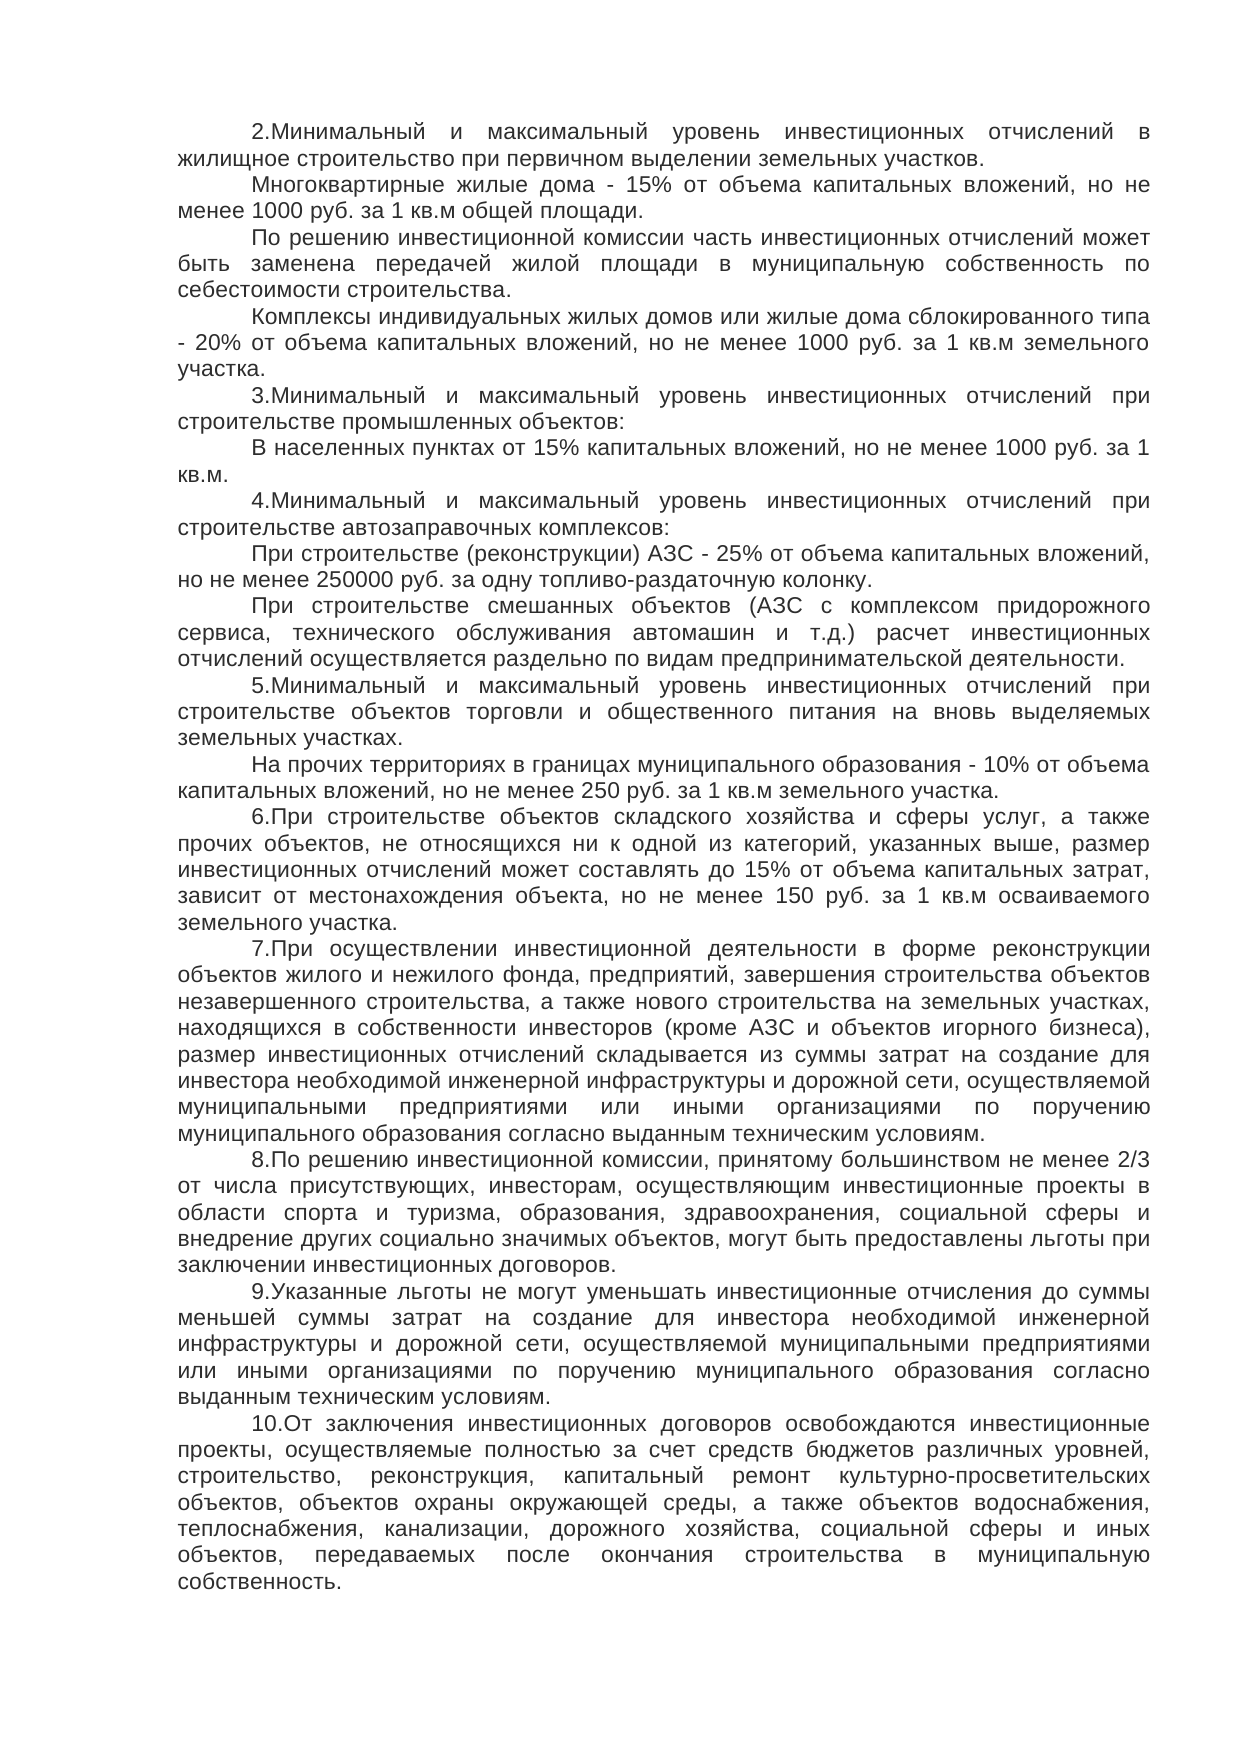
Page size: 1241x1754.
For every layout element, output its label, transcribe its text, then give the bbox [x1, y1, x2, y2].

text На прочих территориях в границах муниципального образования - 10% от объема капитальных вложений, но не менее 250 руб. за 1 кв.м земельного участка. [177, 751, 1152, 803]
text Комплексы индивидуальных жилых домов или жилые дома сблокированного типа - 20% от объема капитальных вложений, но не менее 1000 руб. за 1 кв.м земельного участка. [177, 303, 1152, 382]
text 3.Минимальный и максимальный уровень инвестиционных отчислений при строительстве промышленных объектов: [177, 382, 1152, 434]
text 7.При осуществлении инвестиционной деятельности в форме реконструкции объектов жилого и нежилого фонда, предприятий, завершения строительства объектов незавершенного строительства, а также нового строительства на земельных участках, находящихся в собственности инвесторов (кроме АЗС и объектов игорного бизнеса), размер инвестиционных отчислений складывается из суммы затрат на создание для инвестора необходимой инженерной инфраструктуры и дорожной сети, осуществляемой муниципальными предприятиями или иными организациями по поручению муниципального образования согласно выданным техническим условиям. [177, 935, 1152, 1146]
text 2.Минимальный и максимальный уровень инвестиционных отчислений в жилищное строительство при первичном выделении земельных участков. [177, 118, 1152, 171]
text По решению инвестиционной комиссии часть инвестиционных отчислений может быть заменена передачей жилой площади в муниципальную собственность по себестоимости строительства. [177, 223, 1152, 303]
text 8.По решению инвестиционной комиссии, принятому большинством не менее 2/3 от числа присутствующих, инвесторам, осуществляющим инвестиционные проекты в области спорта и туризма, образования, здравоохранения, социальной сферы и внедрение других социально значимых объектов, могут быть предоставлены льготы при заключении инвестиционных договоров. [177, 1146, 1152, 1278]
text Многоквартирные жилые дома - 15% от объема капитальных вложений, но не менее 1000 руб. за 1 кв.м общей площади. [177, 171, 1152, 223]
text При строительстве смешанных объектов (АЗС с комплексом придорожного сервиса, технического обслуживания автомашин и т.д.) расчет инвестиционных отчислений осуществляется раздельно по видам предпринимательской деятельности. [177, 592, 1152, 672]
text 5.Минимальный и максимальный уровень инвестиционных отчислений при строительстве объектов торговли и общественного питания на вновь выделяемых земельных участках. [177, 672, 1152, 751]
text При строительстве (реконструкции) АЗС - 25% от объема капитальных вложений, но не менее 250000 руб. за одну топливо-раздаточную колонку. [177, 540, 1152, 592]
text В населенных пунктах от 15% капитальных вложений, но не менее 1000 руб. за 1 кв.м. [177, 434, 1152, 487]
text 9.Указанные льготы не могут уменьшать инвестиционные отчисления до суммы меньшей суммы затрат на создание для инвестора необходимой инженерной инфраструктуры и дорожной сети, осуществляемой муниципальными предприятиями или иными организациями по поручению муниципального образования согласно выданным техническим условиям. [177, 1278, 1152, 1409]
text 6.При строительстве объектов складского хозяйства и сферы услуг, а также прочих объектов, не относящихся ни к одной из категорий, указанных выше, размер инвестиционных отчислений может составлять до 15% от объема капитальных затрат, зависит от местонахождения объекта, но не менее 150 руб. за 1 кв.м осваиваемого земельного участка. [177, 803, 1152, 935]
text 4.Минимальный и максимальный уровень инвестиционных отчислений при строительстве автозаправочных комплексов: [177, 487, 1152, 540]
text 10.От заключения инвестиционных договоров освобождаются инвестиционные проекты, осуществляемые полностью за счет средств бюджетов различных уровней, строительство, реконструкция, капитальный ремонт культурно-просветительских объектов, объектов охраны окружающей среды, а также объектов водоснабжения, теплоснабжения, канализации, дорожного хозяйства, социальной сферы и иных объектов, передаваемых после окончания строительства в муниципальную собственность. [177, 1409, 1152, 1594]
